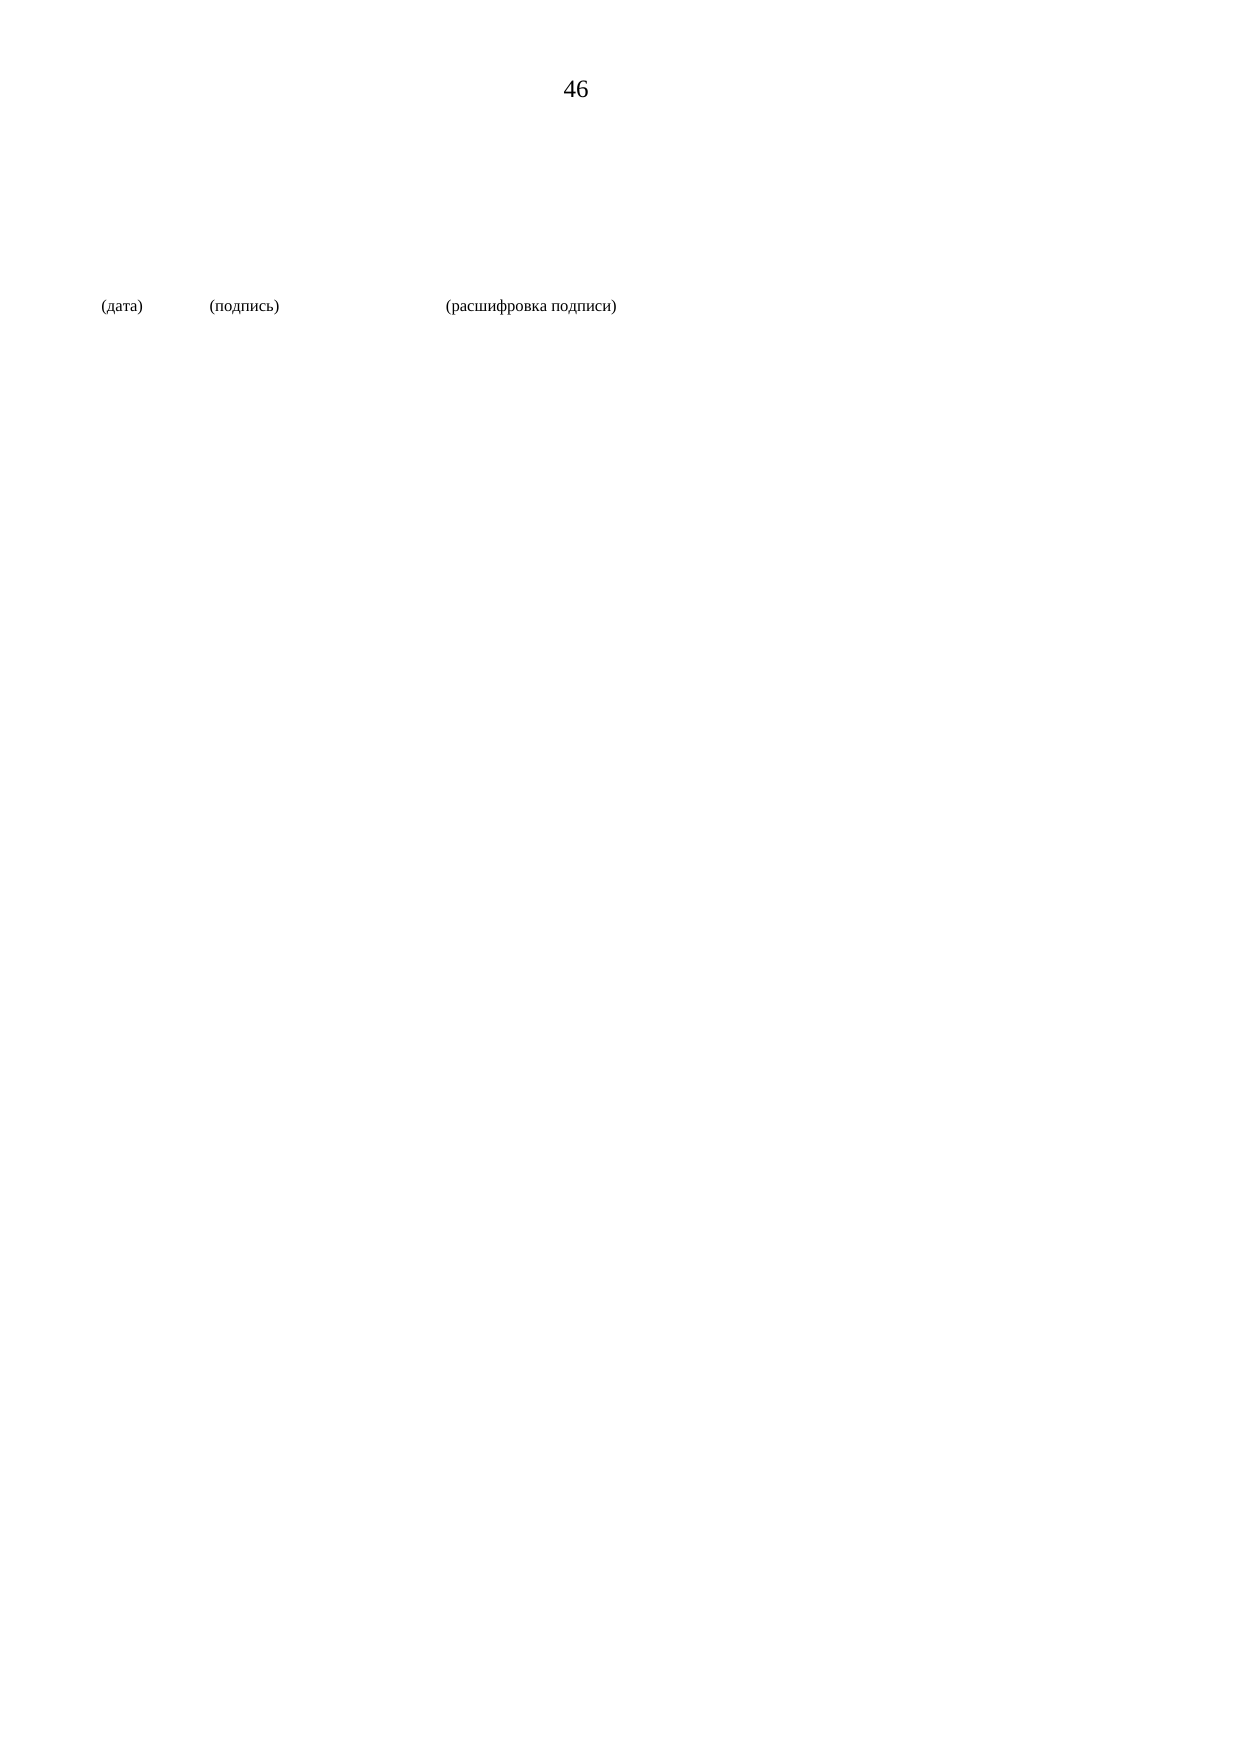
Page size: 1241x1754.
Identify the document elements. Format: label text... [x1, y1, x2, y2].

text (дата) (подпись) (расшифровка подписи) [89, 295, 1063, 314]
